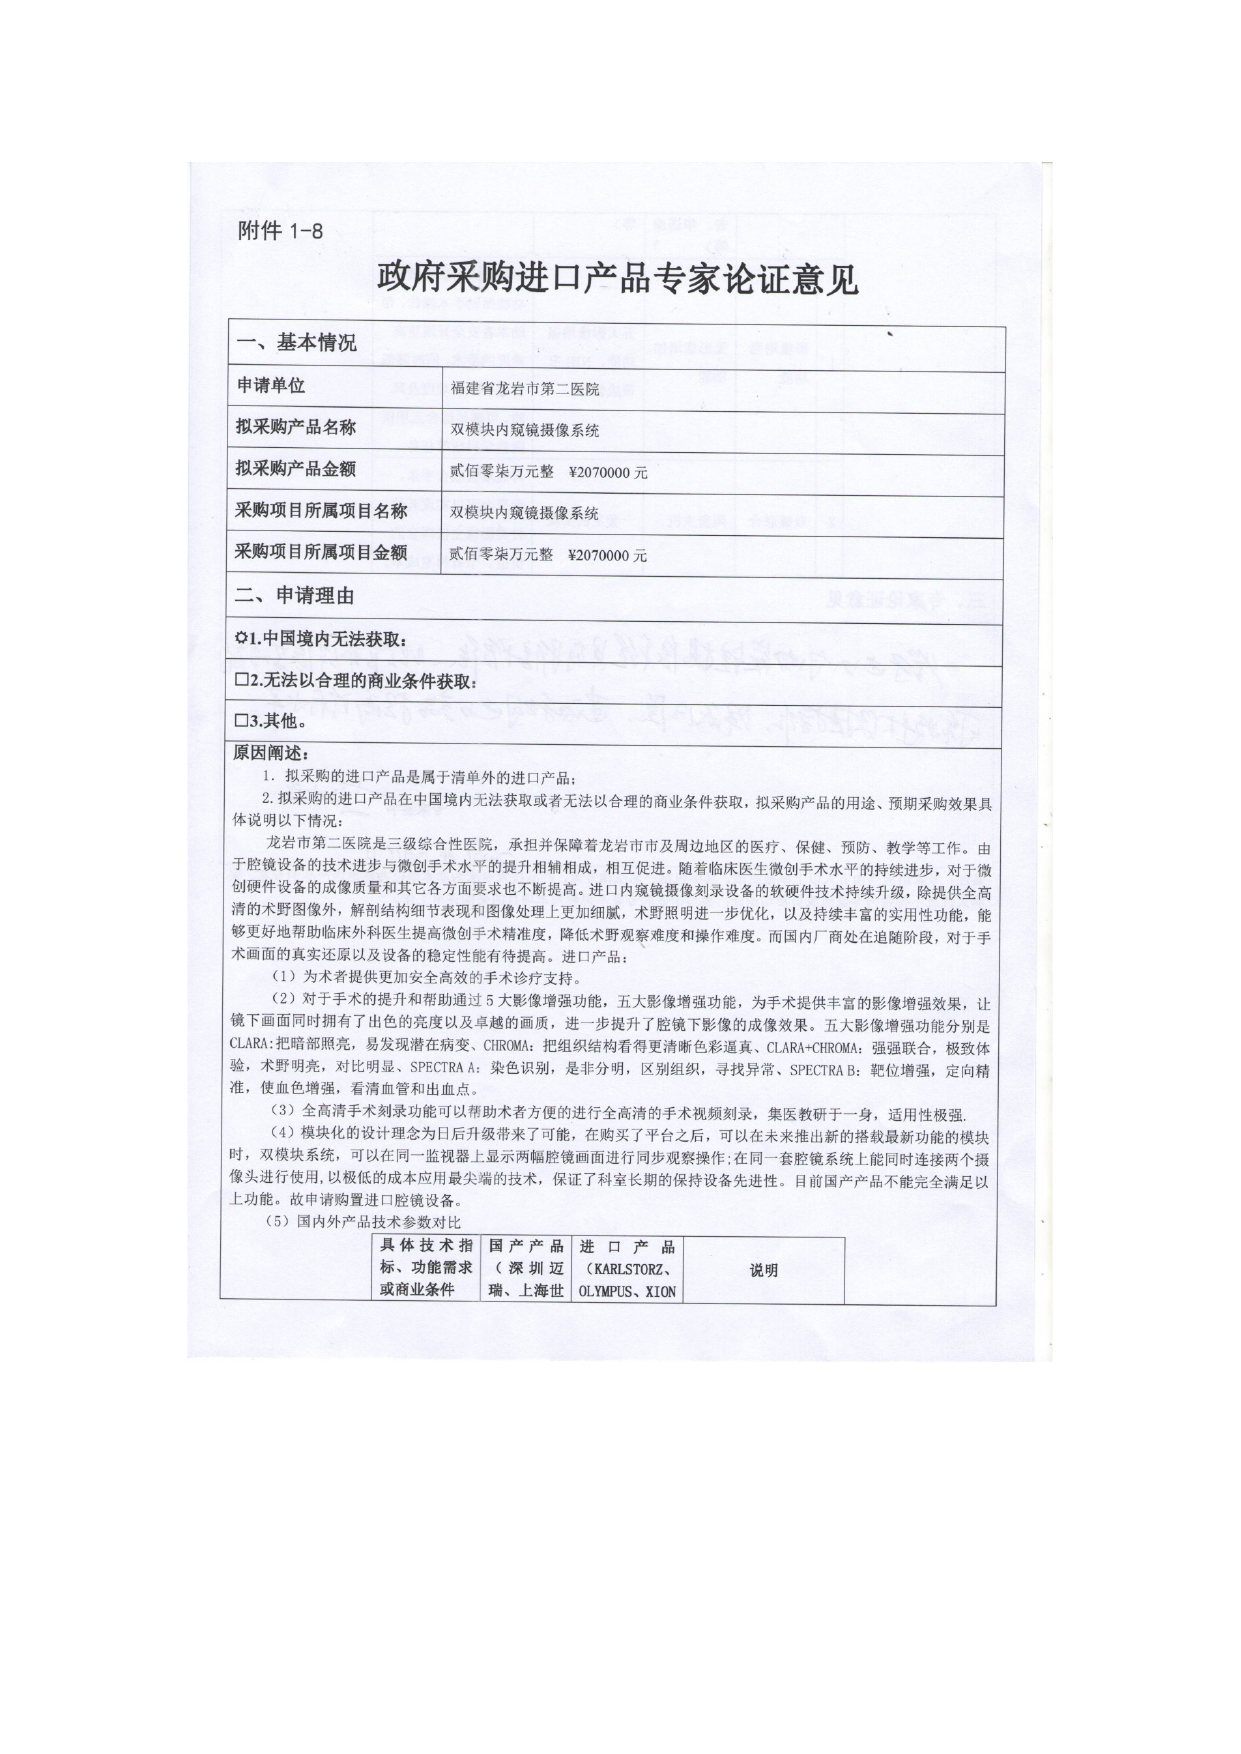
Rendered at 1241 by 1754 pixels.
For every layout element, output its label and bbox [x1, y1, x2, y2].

picture [187, 162, 1053, 1362]
